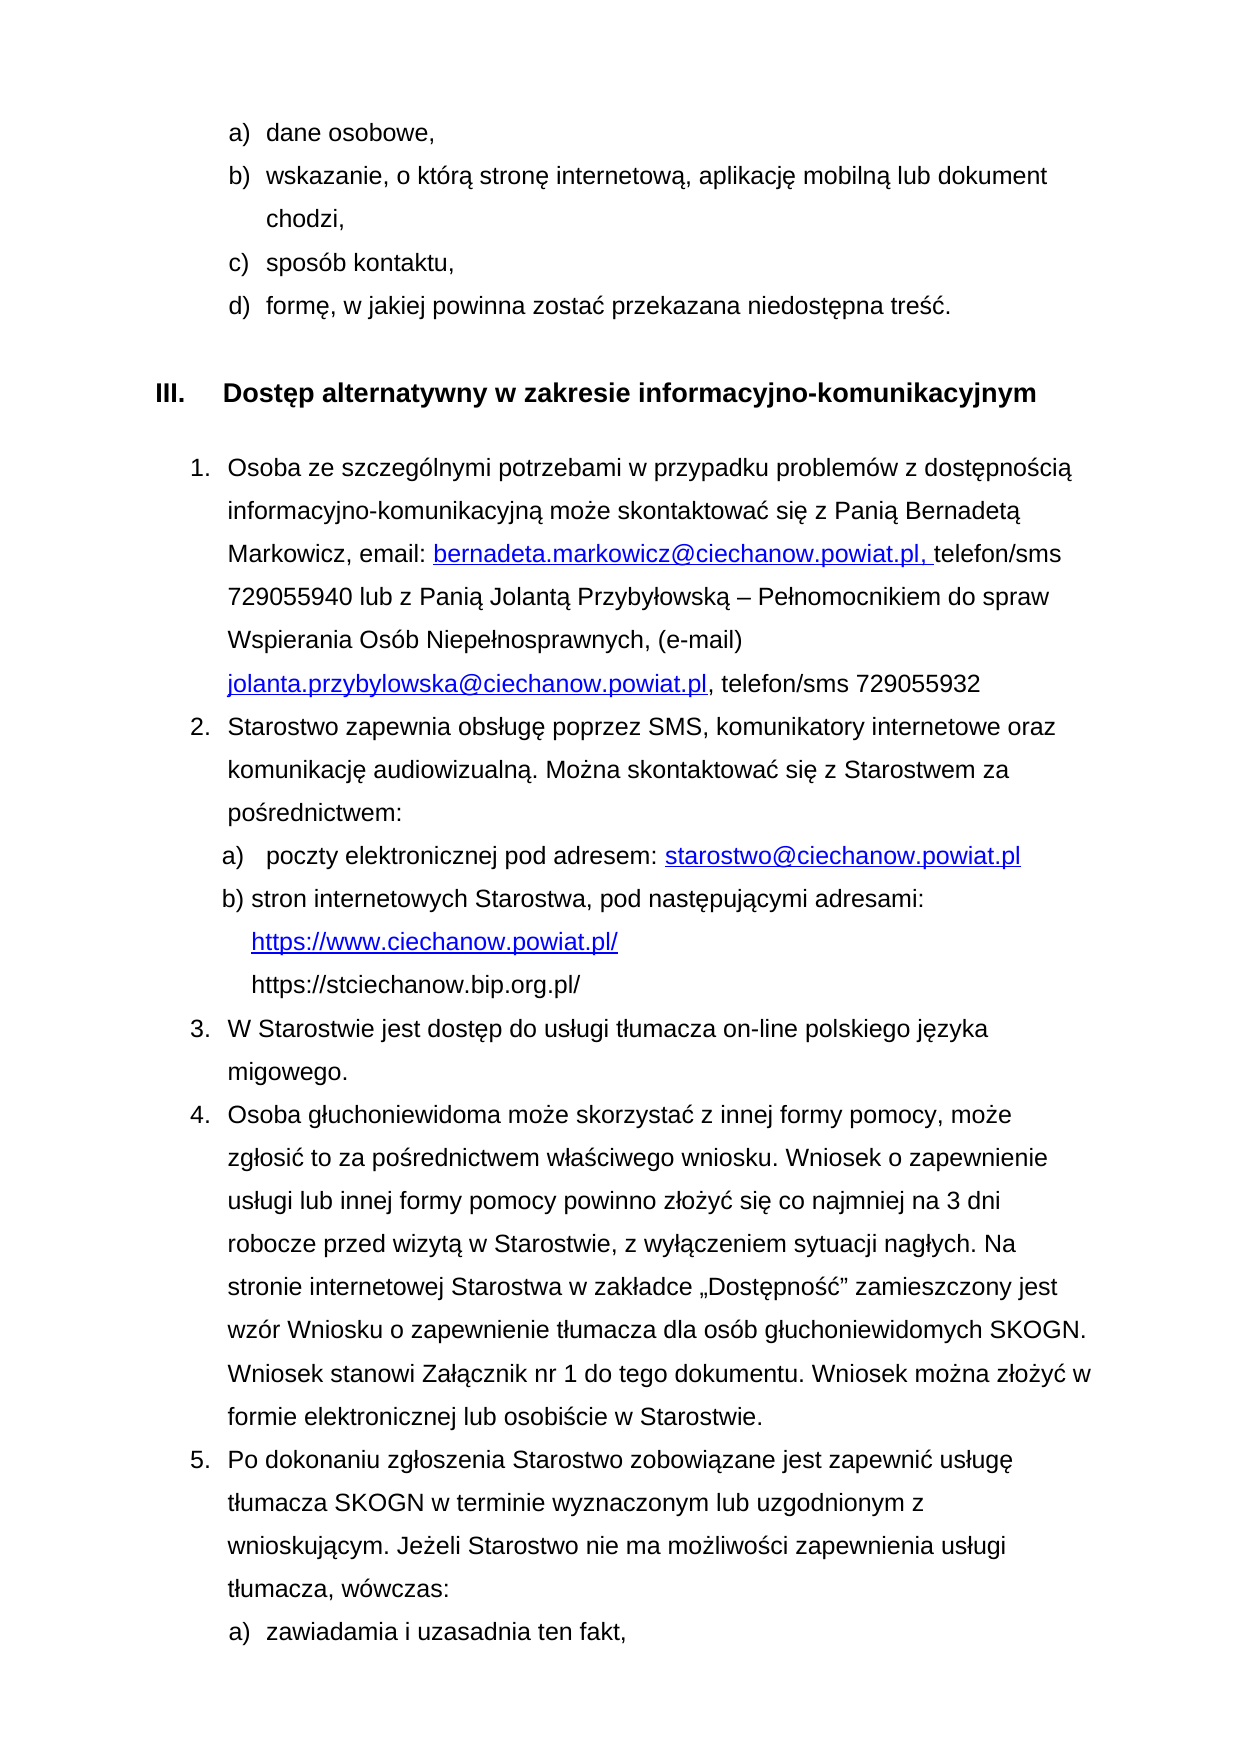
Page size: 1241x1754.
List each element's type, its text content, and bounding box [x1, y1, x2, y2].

list Starostwo zapewnia obsługę poprzez SMS, komunikatory internetowe oraz komunikację audiowizualną. Można skontaktować się z Starostwem za pośrednictwem: [190, 712, 1092, 827]
list formę, w jakiej powinna zostać przekazana niedostępna treść. [228, 291, 1092, 319]
list stron internetowych Starostwa, pod następującymi adresami: https://www.ciechanow.powiat.pl/ [222, 884, 1092, 956]
list Osoba ze szczególnymi potrzebami w przypadku problemów z dostępnością informacyjno-komunikacyjną może skontaktować się z Panią Bernadetą Markowicz, email: bernadeta.markowicz@ciechanow.powiat.pl, telefon/sms 729055940 lub z Panią Jolantą Przybyłowską – Pełnomocnikiem do spraw Wspierania Osób Niepełnosprawnych, (e-mail) jolanta.przybylowska@ciechanow.powiat.pl, telefon/sms 729055932 [190, 453, 1092, 697]
list W Starostwie jest dostęp do usługi tłumacza on-line polskiego języka migowego. [190, 1014, 1092, 1086]
list poczty elektronicznej pod adresem: starostwo@ciechanow.powiat.pl [222, 841, 1092, 870]
list https://stciechanow.bip.org.pl/ [251, 971, 1092, 999]
list wskazanie, o którą stronę internetową, aplikację mobilną lub dokument chodzi, [228, 161, 1092, 233]
list zawiadamia i uzasadnia ten fakt, [228, 1617, 1092, 1646]
list sposób kontaktu, [228, 248, 1092, 276]
list Osoba głuchoniewidoma może skorzystać z innej formy pomocy, może zgłosić to za pośrednictwem właściwego wniosku. Wniosek o zapewnienie usługi lub innej formy pomocy powinno złożyć się co najmniej na 3 dni robocze przed wizytą w Starostwie, z wyłączeniem sytuacji nagłych. Na stronie internetowej Starostwa w zakładce „Dostępność” zamieszczony jest wzór Wniosku o zapewnienie tłumacza dla osób głuchoniewidomych SKOGN. Wniosek stanowi Załącznik nr 1 do tego dokumentu. Wniosek można złożyć w formie elektronicznej lub osobiście w Starostwie. [190, 1100, 1092, 1431]
list Po dokonaniu zgłoszenia Starostwo zobowiązane jest zapewnić usługę tłumacza SKOGN w terminie wyznaczonym lub uzgodnionym z wnioskującym. Jeżeli Starostwo nie ma możliwości zapewnienia usługi tłumacza, wówczas: [190, 1445, 1092, 1603]
list dane osobowe, [228, 118, 1092, 147]
subtitle Dostęp alternatywny w zakresie informacyjno-komunikacyjnym [185, 377, 1092, 408]
